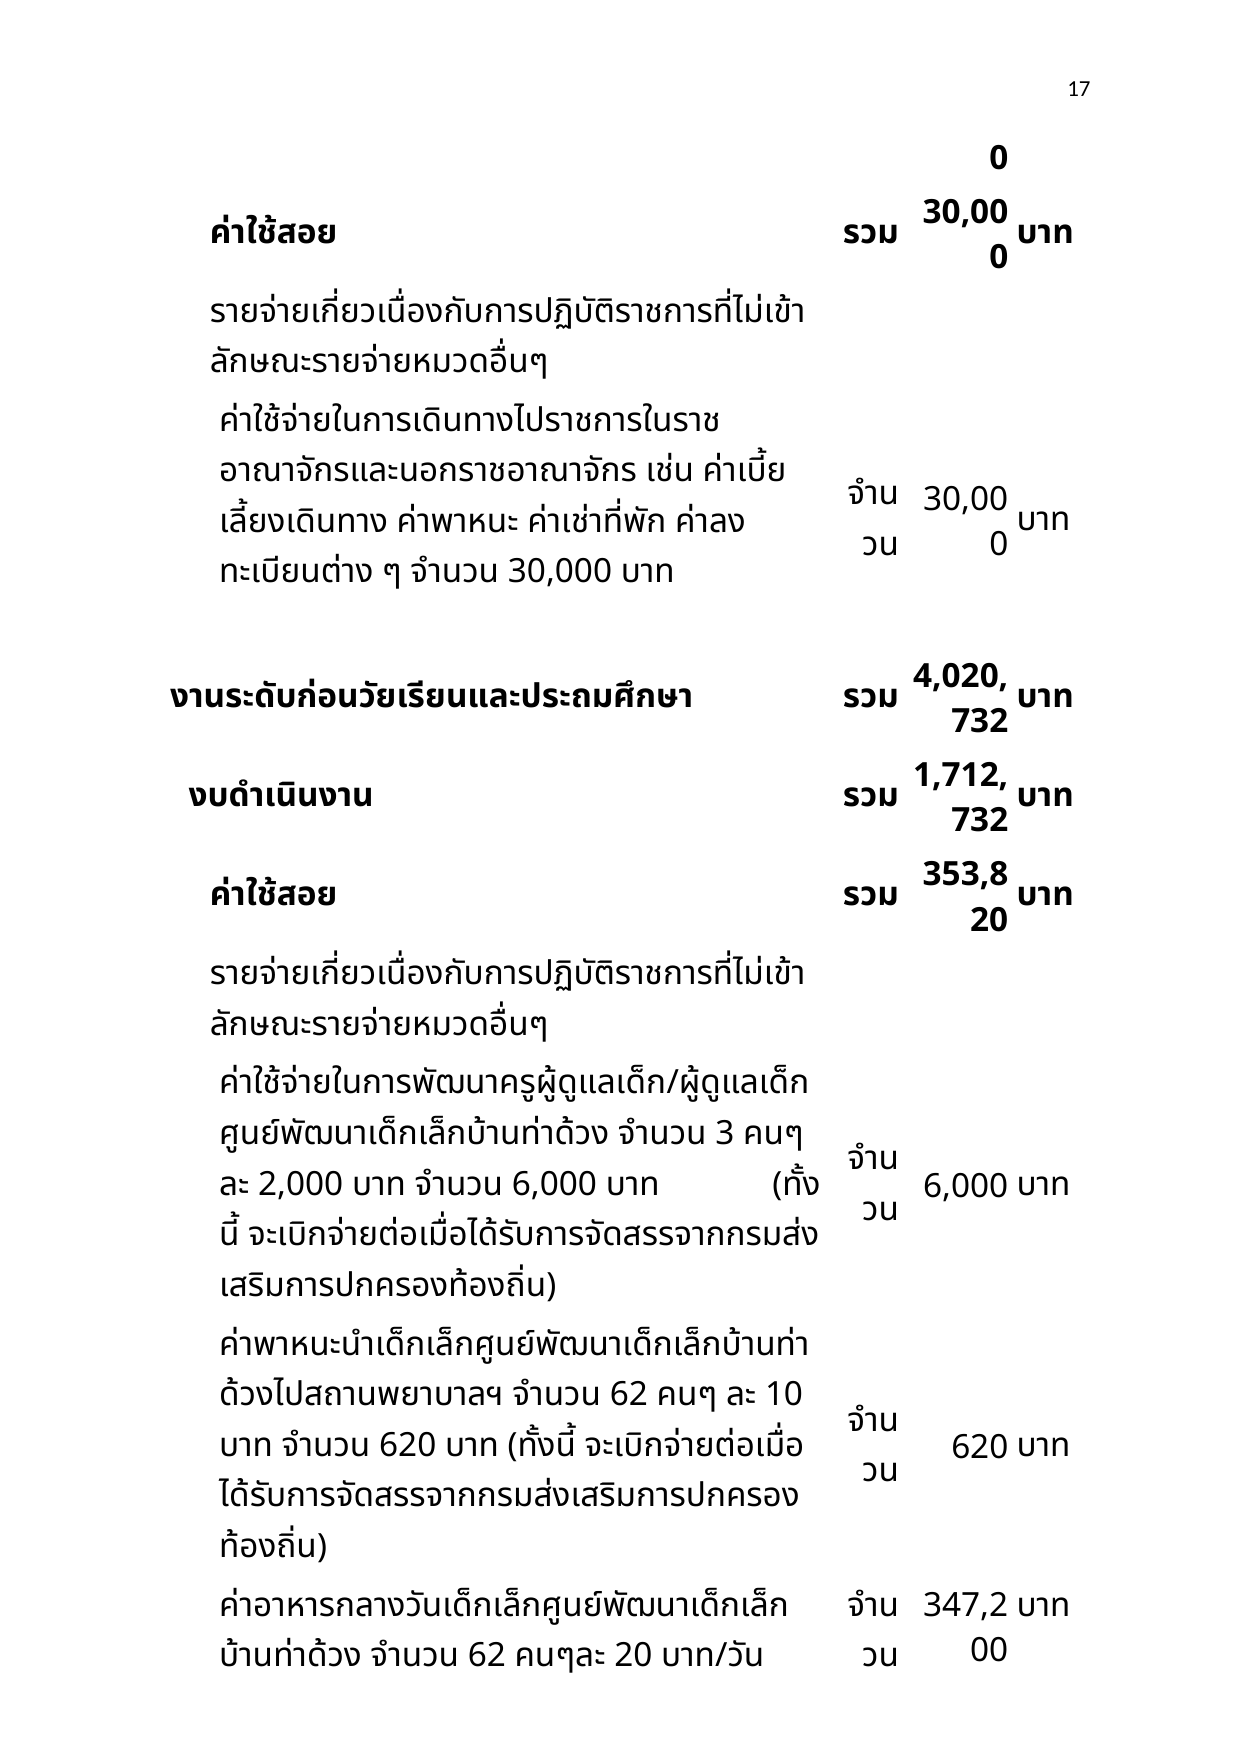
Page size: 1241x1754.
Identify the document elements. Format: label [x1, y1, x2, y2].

table_header [150, 130, 1089, 1686]
